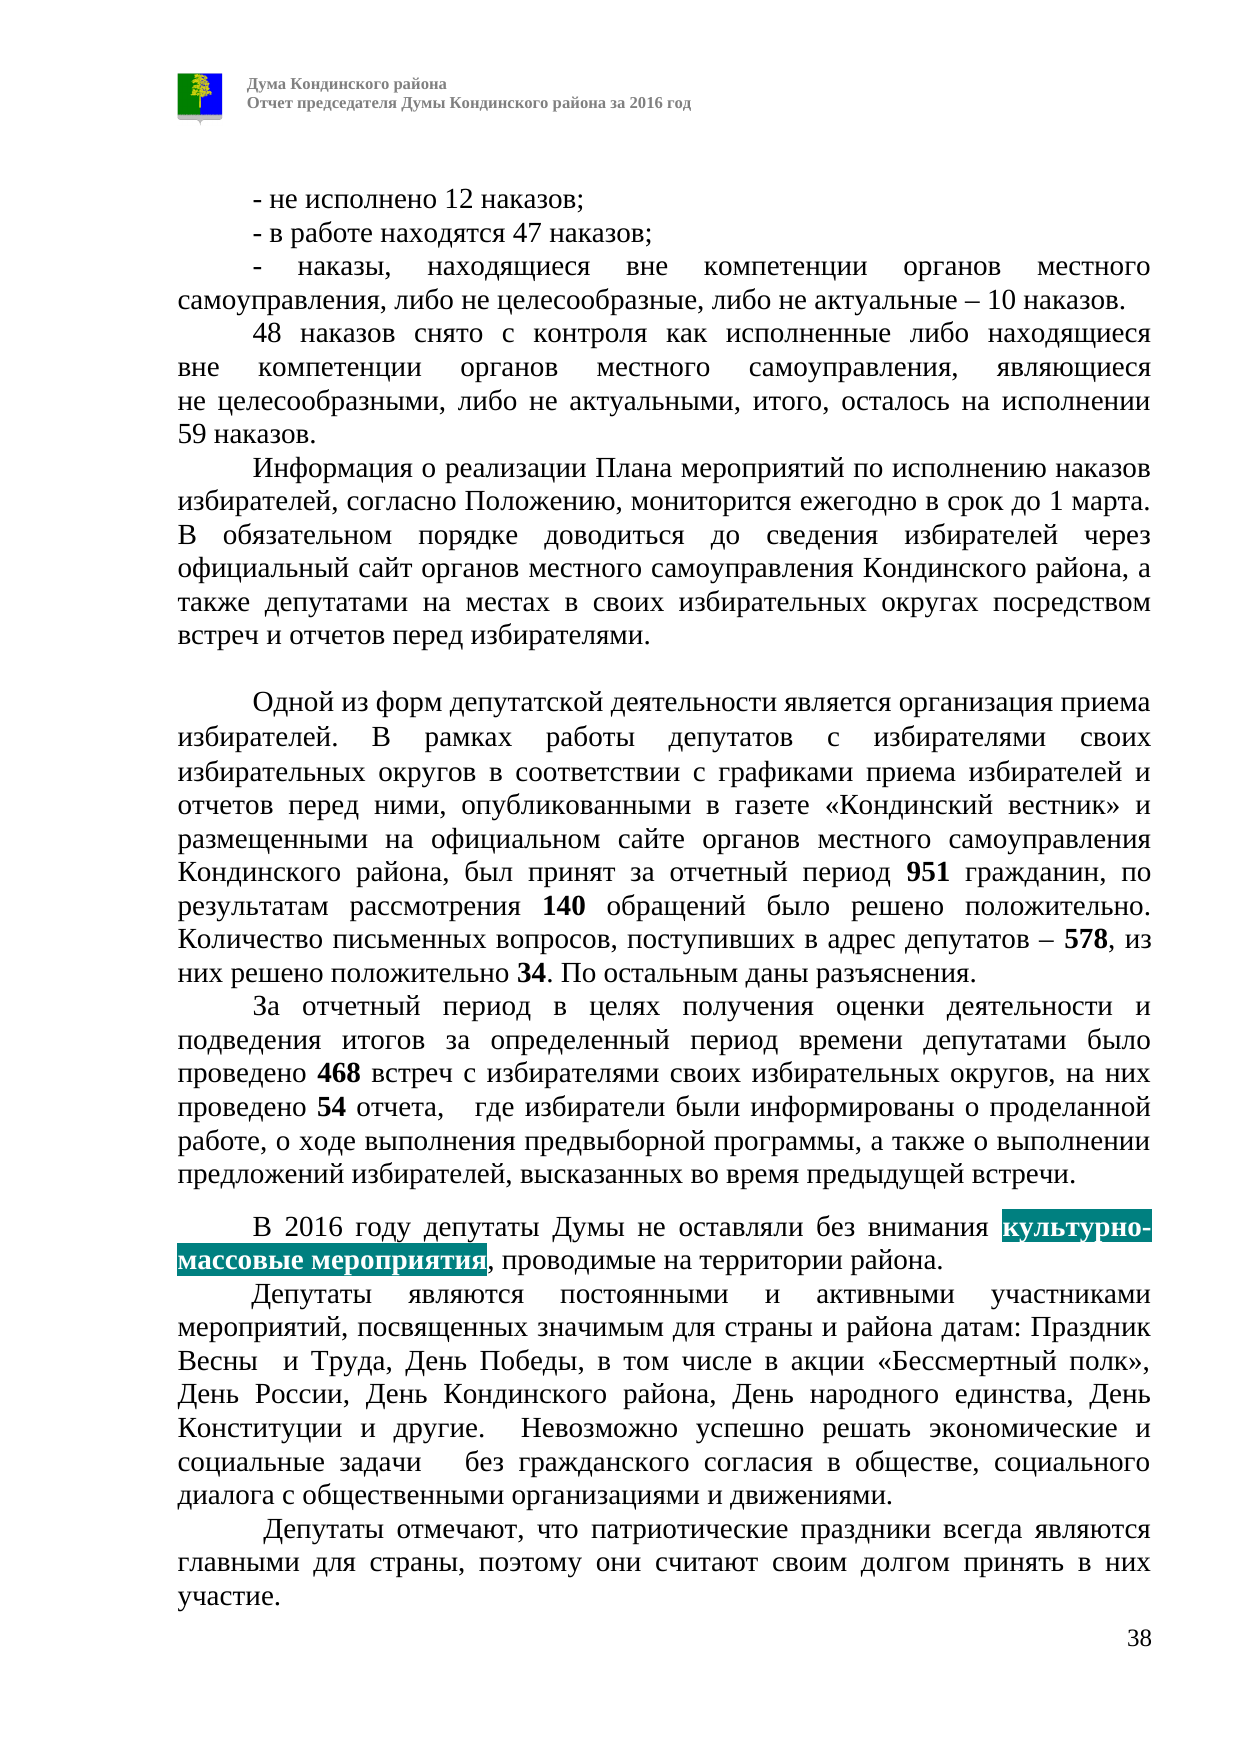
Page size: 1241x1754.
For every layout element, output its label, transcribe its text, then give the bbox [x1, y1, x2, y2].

picture [177, 73, 223, 126]
text Одной из форм депутатской деятельности является организация приема избирателей. В рамках работы депутатов с избирателями своих избирательных округов в соответствии с графиками приема избирателей и отчетов перед ними, опубликованными в газете «Кондинский вестник» и размещенными на официальном сайте органов местного самоуправления Кондинского района, был принят за отчетный период 951 гражданин, по результатам рассмотрения 140 обращений было решено положительно. Количество письменных вопросов, поступивших в адрес депутатов – 578, из них решено положительно 34. По остальным даны разъяснения. [177, 684, 1152, 988]
text - в работе находятся 47 наказов; [177, 215, 1152, 248]
text Депутаты являются постоянными и активными участниками мероприятий, посвященных значимым для страны и района датам: Праздник Весны и Труда, День Победы, в том числе в акции «Бессмертный полк», День России, День Кондинского района, День народного единства, День Конституции и другие. Невозможно успешно решать экономические и социальные задачи без гражданского согласия в обществе, социального диалога с общественными организациями и движениями. [177, 1276, 1152, 1511]
text Депутаты отмечают, что патриотические праздники всегда являются главными для страны, поэтому они считают своим долгом принять в них участие. [177, 1511, 1152, 1611]
text Информация о реализации Плана мероприятий по исполнению наказов избирателей, согласно Положению, мониторится ежегодно в срок до 1 марта. В обязательном порядке доводиться до сведения избирателей через официальный сайт органов местного самоуправления Кондинского района, а также депутатами на местах в своих избирательных округах посредством встреч и отчетов перед избирателями. [177, 450, 1152, 651]
text 48 наказов снято с контроля как исполненные либо находящиеся вне компетенции органов местного самоуправления, являющиеся не целесообразными, либо не актуальными, итого, осталось на исполнении 59 наказов. [177, 316, 1152, 450]
text - наказы, находящиеся вне компетенции органов местного самоуправления, либо не целесообразные, либо не актуальные – 10 наказов. [177, 248, 1152, 316]
text За отчетный период в целях получения оценки деятельности и подведения итогов за определенный период времени депутатами было проведено 468 встреч с избирателями своих избирательных округов, на них проведено 54 отчета, где избиратели были информированы о проделанной работе, о ходе выполнения предвыборной программы, а также о выполнении предложений избирателей, высказанных во время предыдущей встречи. [177, 988, 1152, 1190]
text - не исполнено 12 наказов; [177, 181, 1152, 215]
text В 2016 году депутаты Думы не оставляли без внимания культурно-массовые мероприятия, проводимые на территории района. [177, 1209, 1152, 1276]
